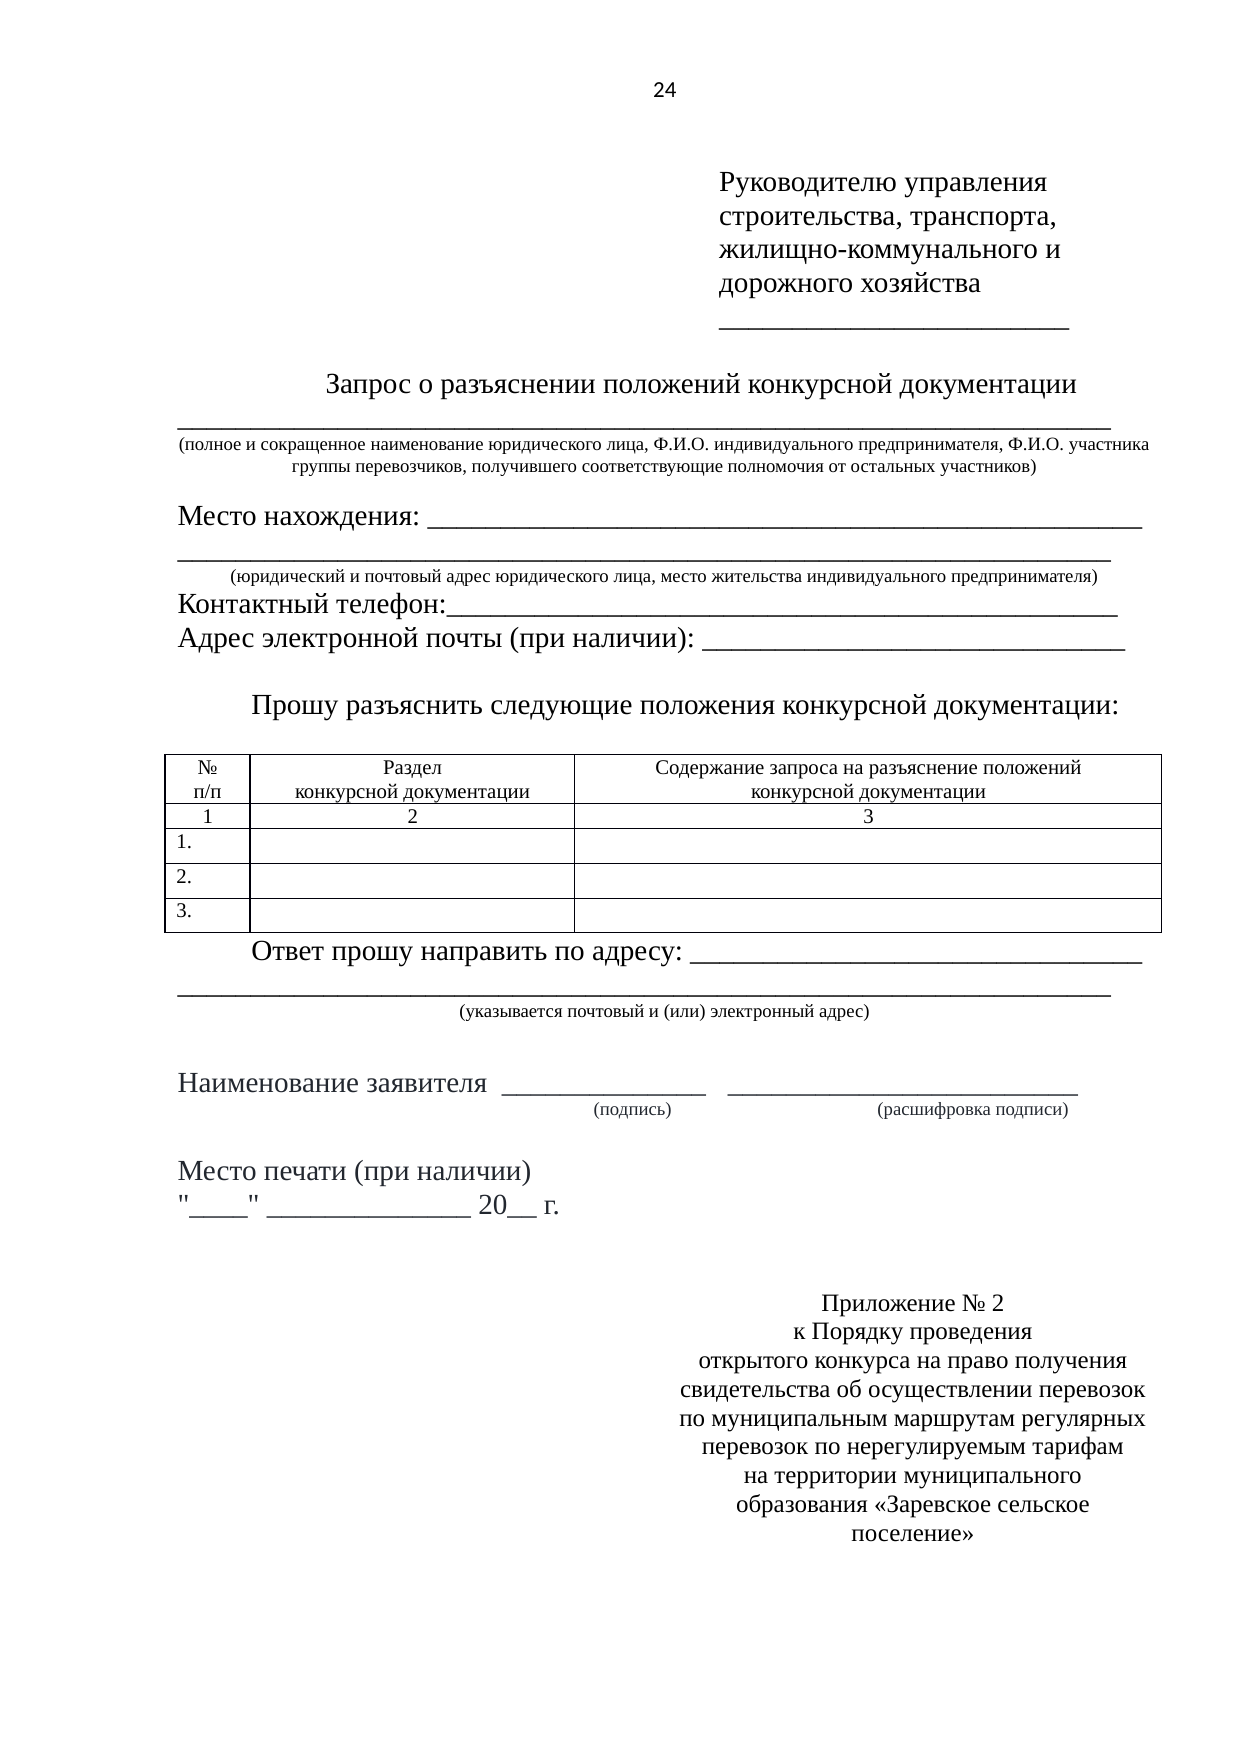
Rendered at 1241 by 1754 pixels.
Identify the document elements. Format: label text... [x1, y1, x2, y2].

text "____" ______________ 20__ г. [177, 1187, 1152, 1221]
table_cell 3 [575, 804, 1161, 828]
text Запрос о разъяснении положений конкурсной документации [177, 366, 1152, 399]
table_cell [575, 864, 1161, 897]
table_cell 1 [166, 804, 249, 828]
table_cell 2. [166, 864, 249, 897]
text Наименование заявителя ______________ ________________________ [177, 1065, 1152, 1098]
table_cell [251, 899, 574, 932]
table_cell [251, 864, 574, 897]
table_header № п/п [166, 755, 249, 803]
table_cell [575, 899, 1161, 932]
text Ответ прошу направить по адресу: _______________________________ [177, 933, 1152, 967]
table_header Содержание запроса на разъяснение положений конкурсной документации [575, 755, 1161, 803]
text (полное и сокращенное наименование юридического лица, Ф.И.О. индивидуального предпринимателя, Ф.И.О. участника группы перевозчиков, получившего соответствующие полномочия от остальных участников) [177, 433, 1152, 476]
text ________________________________________________________________ [177, 531, 1152, 565]
text ________________________________________________________________ [177, 967, 1152, 1000]
table_cell [251, 829, 574, 863]
text (указывается почтовый и (или) электронный адрес) [177, 1000, 1152, 1022]
text ________________________________________________________________ [177, 399, 1152, 433]
text Адрес электронной почты (при наличии): _____________________________ [177, 620, 1152, 653]
table_header Руководителю управления строительства, транспорта, жилищно-коммунального и дорожного хозяйства ________________________ [708, 165, 1162, 366]
text Контактный телефон:______________________________________________ [177, 586, 1152, 620]
text Место печати (при наличии) [177, 1153, 1152, 1187]
text Место нахождения: _________________________________________________ [177, 498, 1152, 531]
table_header Раздел конкурсной документации [251, 755, 574, 803]
text (подпись) (расшифровка подписи) [177, 1098, 1152, 1120]
text (юридический и почтовый адрес юридического лица, место жительства индивидуального предпринимателя) [177, 565, 1152, 586]
table_header Приложение № 2 к Порядку проведения открытого конкурса на право получения свидетельства об осуществлении перевозок по муниципальным маршрутам регулярных перевозок по нерегулируемым тарифам на территории муниципального образования «Заревское сельское поселение» [664, 1288, 1162, 1575]
table_cell 3. [166, 899, 249, 932]
text Прошу разъяснить следующие положения конкурсной документации: [177, 687, 1152, 720]
table_cell [575, 829, 1161, 863]
table_cell 2 [251, 804, 574, 828]
table_cell 1. [166, 829, 249, 863]
